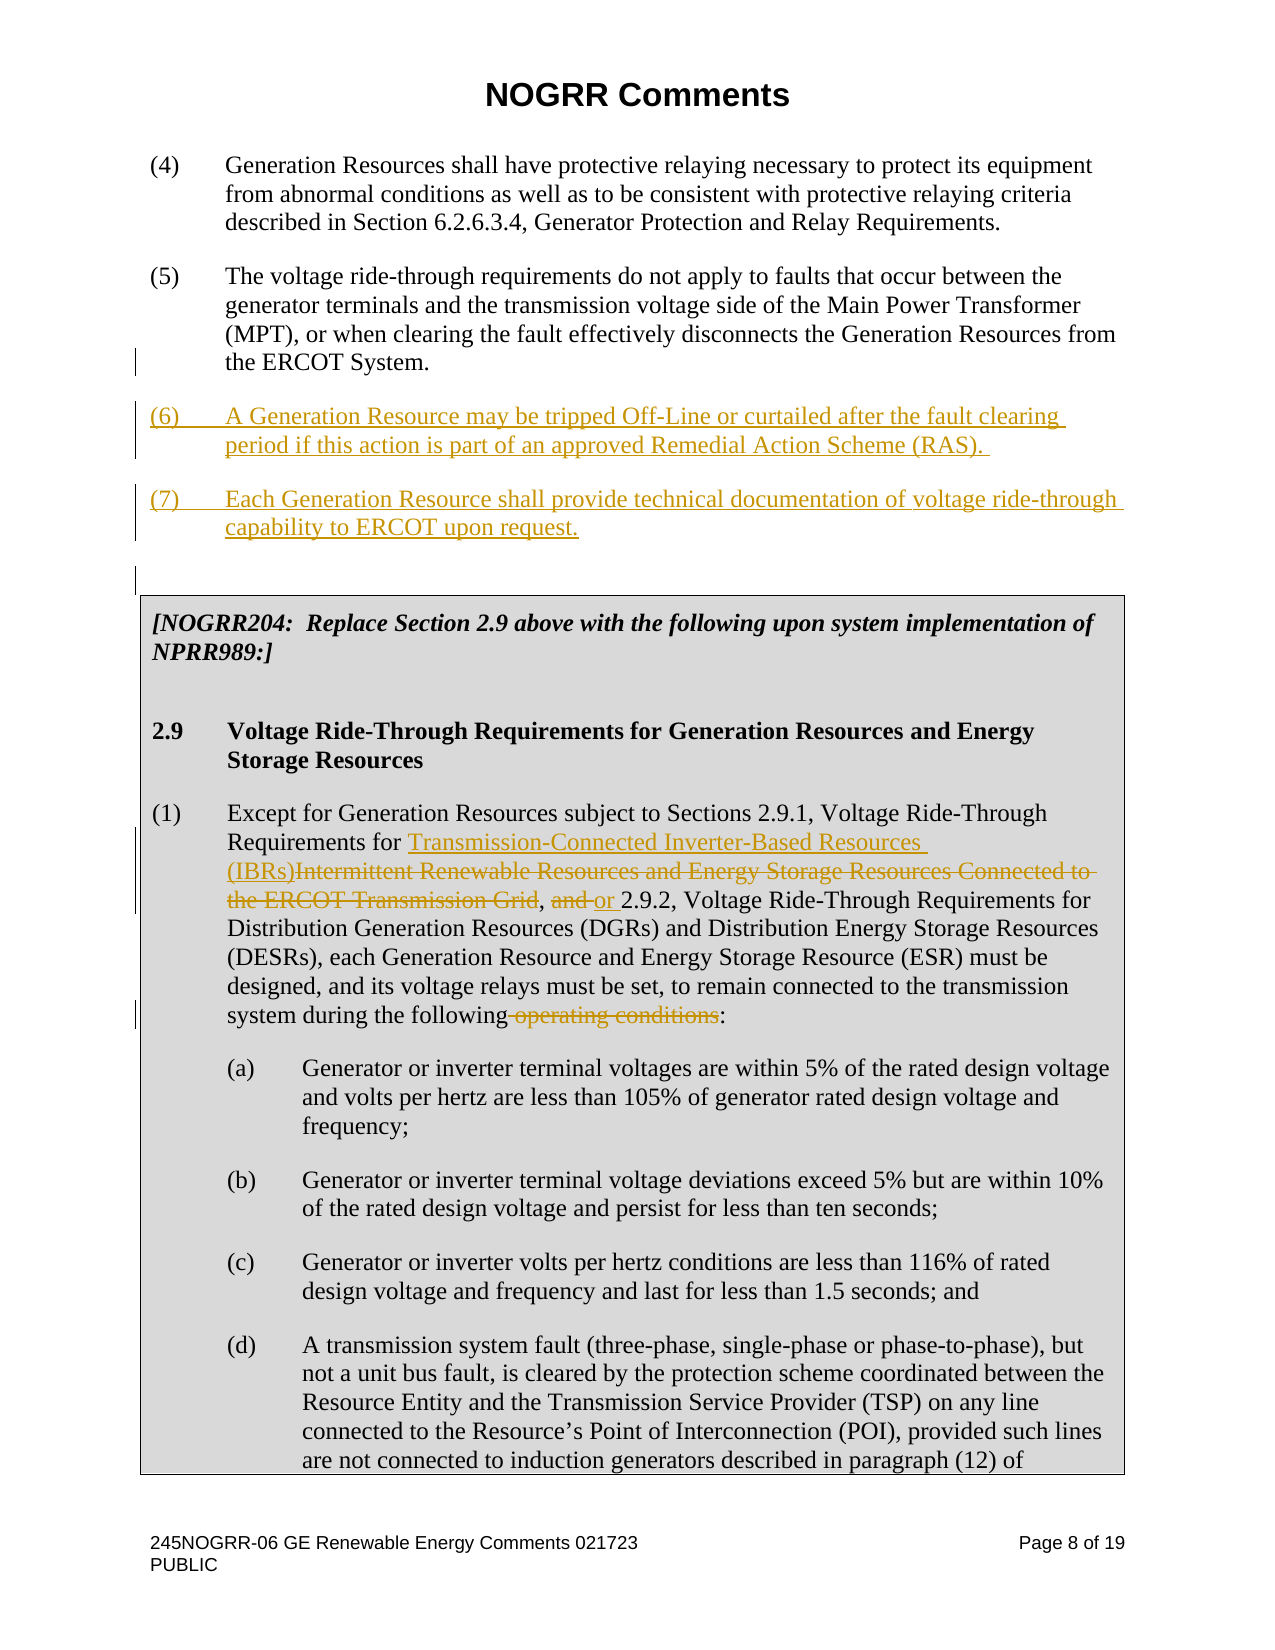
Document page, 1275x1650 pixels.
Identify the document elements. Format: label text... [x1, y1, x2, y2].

text (5) The voltage ride-through requirements do not apply to faults that occur between the generator terminals and the transmission voltage side of the Main Power Transformer (MPT), or when clearing the fault effectively disconnects the Generation Resources from the ERCOT System. [150, 261, 1125, 376]
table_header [141, 596, 1124, 1473]
text (4) Generation Resources shall have protective relaying necessary to protect its equipment from abnormal conditions as well as to be consistent with protective relaying criteria described in Section 6.2.6.3.4, Generator Protection and Relay Requirements. [150, 150, 1125, 236]
